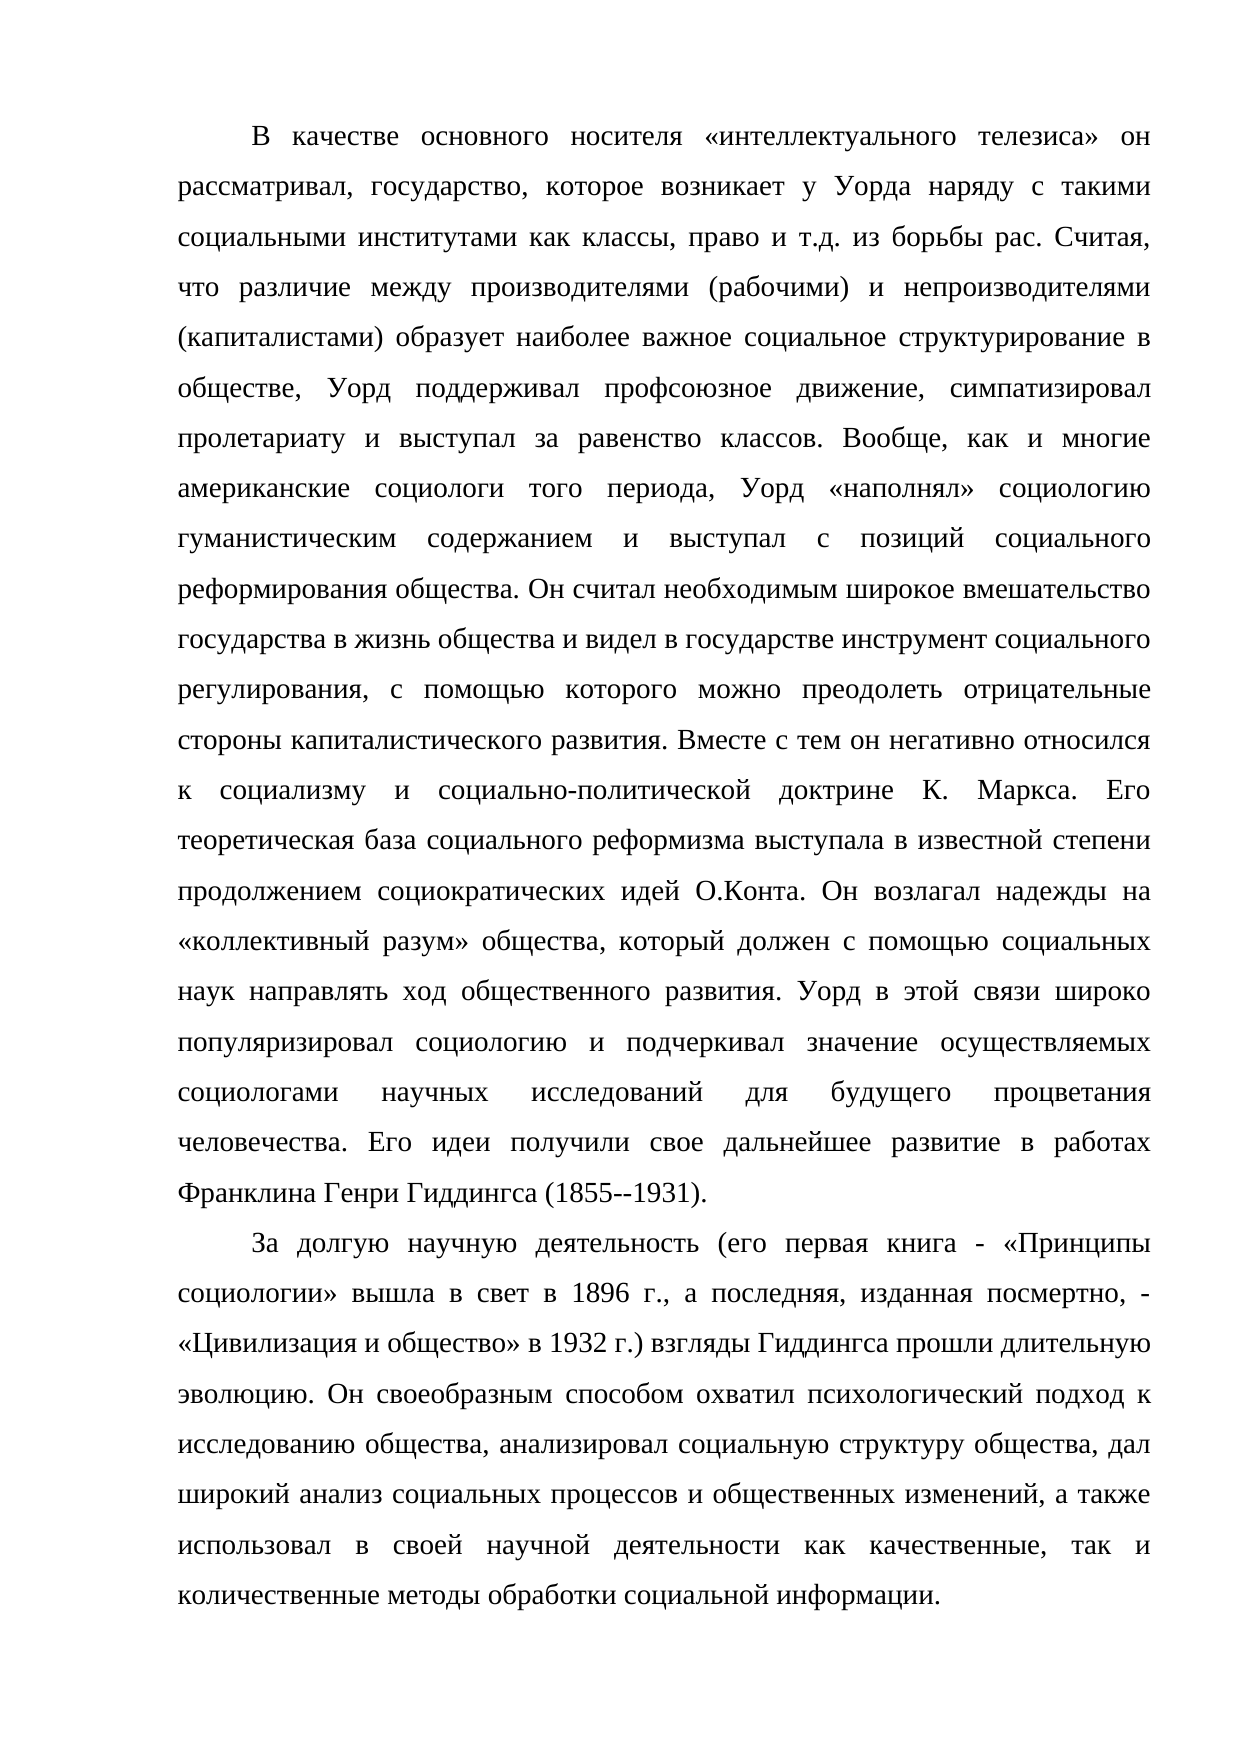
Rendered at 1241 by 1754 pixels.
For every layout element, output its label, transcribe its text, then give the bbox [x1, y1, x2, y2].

text За долгую научную деятельность (его первая книга - «Принципы социологии» вышла в свет в 1896 г., а последняя, изданная посмертно, - «Цивилизация и общество» в 1932 г.) взгляды Гиддингса прошли длительную эволюцию. Он своеобразным способом охватил психологический подход к исследованию общества, анализировал социальную структуру общества, дал широкий анализ социальных процессов и общественных изменений, а также использовал в своей научной деятельности как качественные, так и количественные методы обработки социальной информации. [177, 1225, 1152, 1611]
text В качестве основного носителя «интеллектуального телезиса» он рассматривал, государство, которое возникает у Уорда наряду с такими социальными институтами как классы, право и т.д. из борьбы рас. Считая, что различие между производителями (рабочими) и непроизводителями (капиталистами) образует наиболее важное социальное структурирование в обществе, Уорд поддерживал профсоюзное движение, симпатизировал пролетариату и выступал за равенство классов. Вообще, как и многие американские социологи того периода, Уорд «наполнял» социологию гуманистическим содержанием и выступал с позиций социального реформирования общества. Он считал необходимым широкое вмешательство государства в жизнь общества и видел в государстве инструмент социального регулирования, с помощью которого можно преодолеть отрицательные стороны капиталистического развития. Вместе с тем он негативно относился к социализму и социально-политической доктрине К. Маркса. Его теоретическая база социального реформизма выступала в известной степени продолжением социократических идей О.Конта. Он возлагал надежды на «коллективный разум» общества, который должен с помощью социальных наук направлять ход общественного развития. Уорд в этой связи широко популяризировал социологию и подчеркивал значение осуществляемых социологами научных исследований для будущего процветания человечества. Его идеи получили свое дальнейшее развитие в работах Франклина Генри Гиддингса (1855--1931). [177, 118, 1152, 1208]
